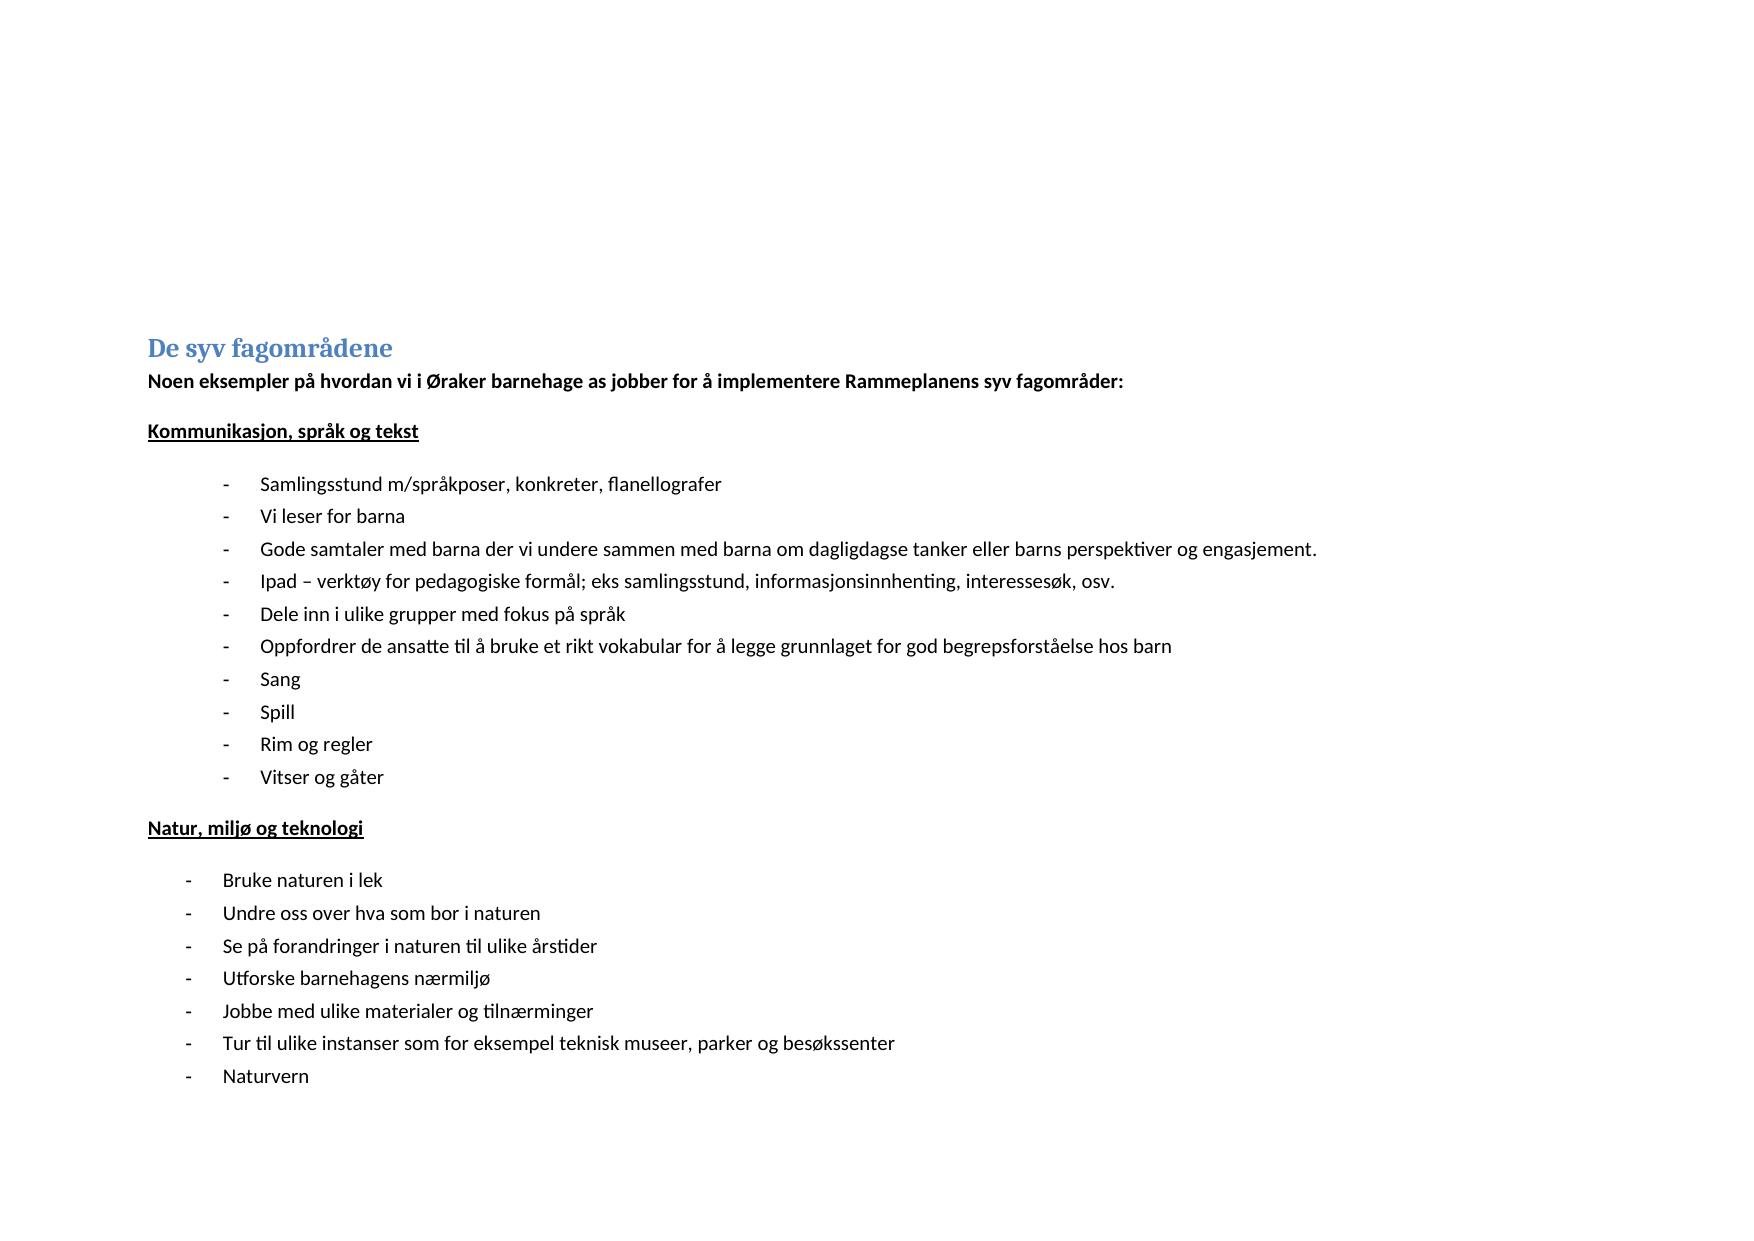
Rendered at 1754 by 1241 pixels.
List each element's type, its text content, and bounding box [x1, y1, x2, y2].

list Tur til ulike instanser som for eksempel teknisk museer, parker og besøkssenter [185, 1028, 1606, 1057]
text Natur, miljø og teknologi [148, 816, 1606, 841]
list Dele inn i ulike grupper med fokus på språk [223, 599, 1606, 627]
text Noen eksempler på hvordan vi i Øraker barnehage as jobber for å implementere Rammeplanens syv fagområder: [148, 369, 1606, 394]
list Se på forandringer i naturen til ulike årstider [185, 931, 1606, 959]
list Samlingsstund m/språkposer, konkreter, flanellografer [223, 469, 1606, 497]
list Rim og regler [223, 729, 1606, 758]
list Utforske barnehagens nærmiljø [185, 963, 1606, 992]
subtitle De syv fagområdene [148, 333, 1606, 364]
list Sang [223, 664, 1606, 693]
text Kommunikasjon, språk og tekst [148, 419, 1606, 444]
list Vi leser for barna [223, 501, 1606, 530]
list Vitser og gåter [223, 762, 1606, 791]
list Oppfordrer de ansatte til å bruke et rikt vokabular for å legge grunnlaget for god begrepsforståelse hos barn [223, 632, 1606, 660]
list Ipad – verktøy for pedagogiske formål; eks samlingsstund, informasjonsinnhenting, interessesøk, osv. [223, 566, 1606, 595]
list Bruke naturen i lek [185, 866, 1606, 894]
list Spill [223, 697, 1606, 725]
list Gode samtaler med barna der vi undere sammen med barna om dagligdagse tanker eller barns perspektiver og engasjement. [223, 534, 1606, 562]
list Jobbe med ulike materialer og tilnærminger [185, 996, 1606, 1024]
list Naturvern [185, 1061, 1606, 1089]
list Undre oss over hva som bor i naturen [185, 898, 1606, 927]
